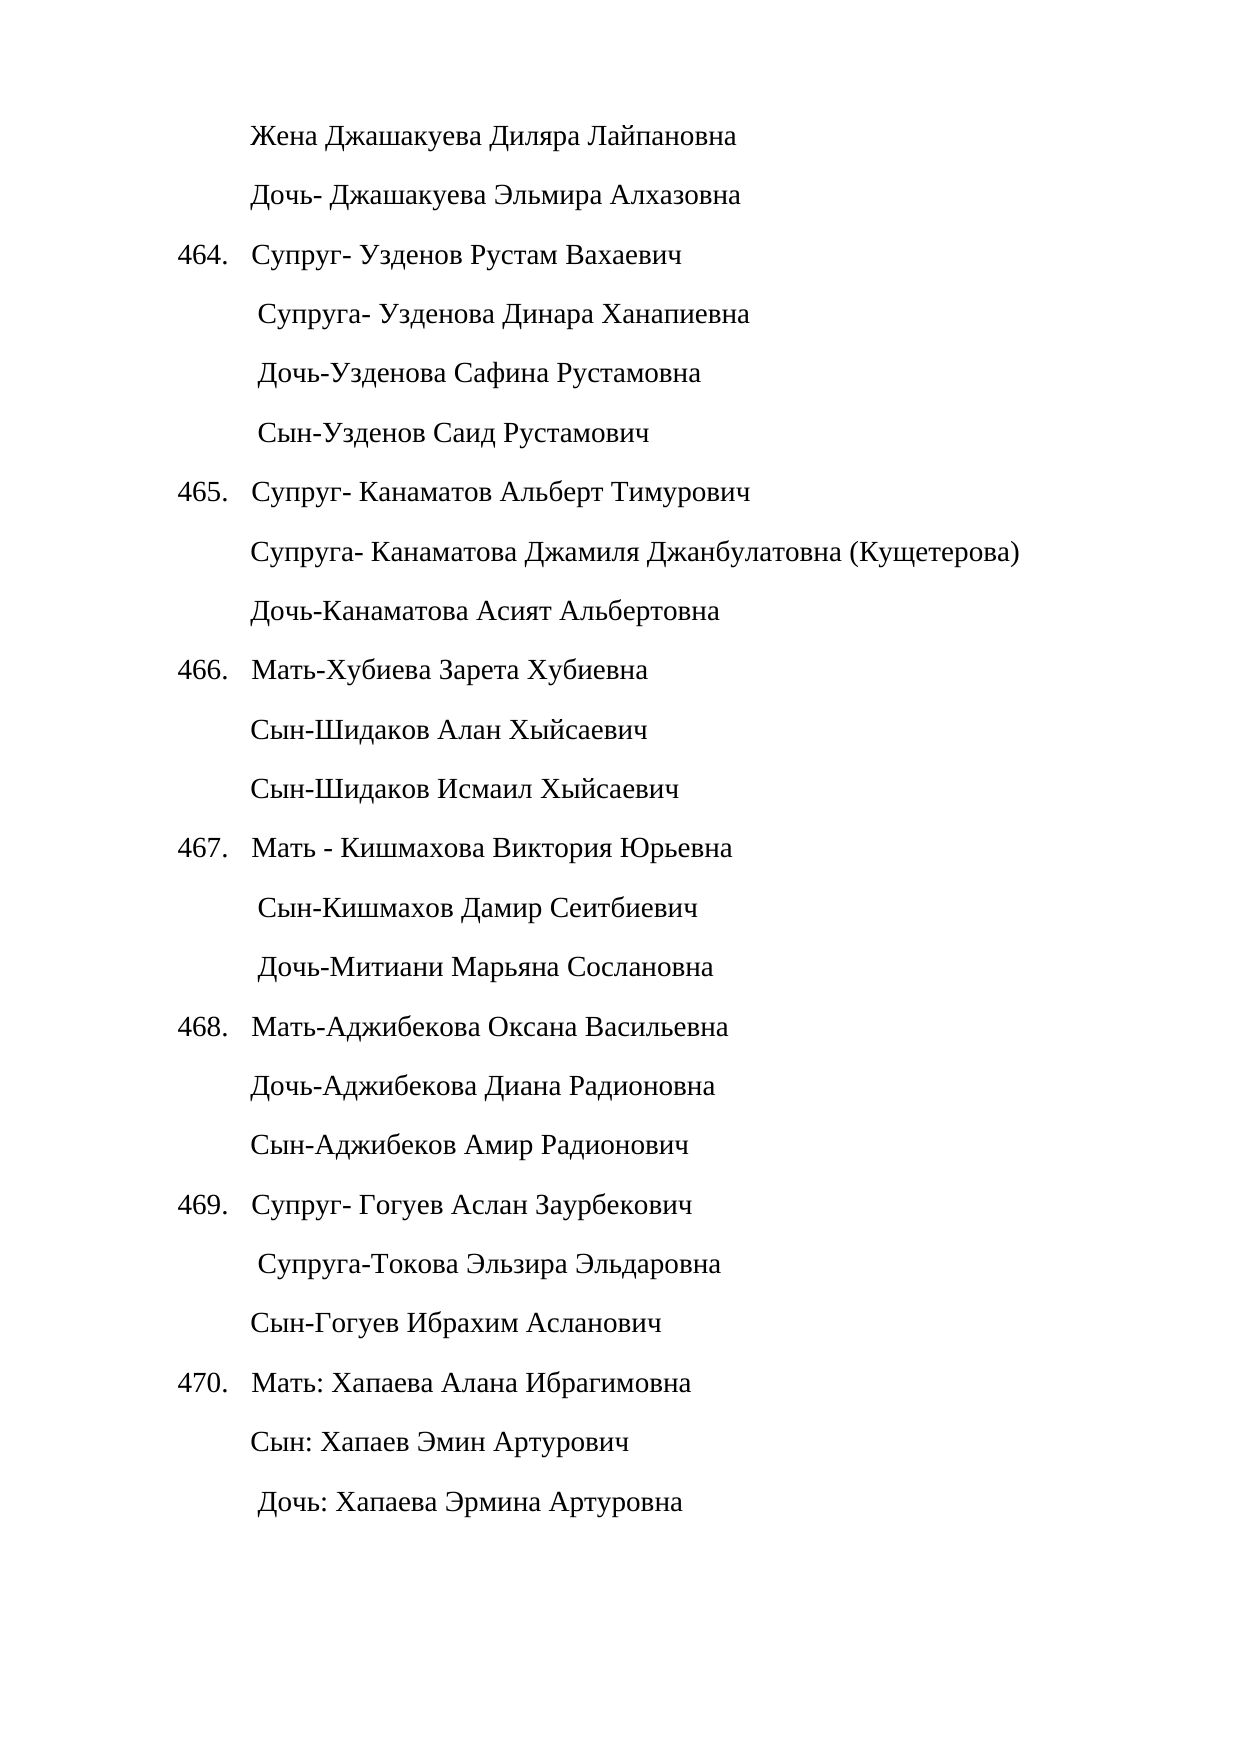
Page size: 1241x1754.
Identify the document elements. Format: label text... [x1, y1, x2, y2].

text Дочь-Канаматова Асият Альбертовна [177, 593, 1152, 627]
text Сын-Аджибеков Амир Радионович [177, 1127, 1152, 1161]
text Дочь-Митиани Марьяна Сослановна [177, 949, 1152, 983]
text 466. Мать-Хубиева Зарета Хубиевна [177, 652, 1152, 686]
text 464. Супруг- Узденов Рустам Вахаевич [177, 237, 1152, 270]
text Дочь-Аджибекова Диана Радионовна [177, 1068, 1152, 1102]
text Сын-Шидаков Алан Хыйсаевич [177, 712, 1152, 745]
text Сын-Гогуев Ибрахим Асланович [177, 1306, 1152, 1339]
text Сын: Хапаев Эмин Артурович [177, 1424, 1152, 1458]
text Сын-Шидаков Исмаил Хыйсаевич [177, 771, 1152, 805]
text 465. Супруг- Канаматов Альберт Тимурович [177, 474, 1152, 508]
text Супруга- Канаматова Джамиля Джанбулатовна (Кущетерова) [177, 534, 1152, 567]
text Дочь: Хапаева Эрмина Артуровна [177, 1484, 1152, 1517]
text 470. Мать: Хапаева Алана Ибрагимовна [177, 1365, 1152, 1398]
text Сын-Узденов Саид Рустамович [177, 415, 1152, 448]
text Супруга- Узденова Динара Ханапиевна [177, 296, 1152, 330]
text 468. Мать-Аджибекова Оксана Васильевна [177, 1009, 1152, 1042]
text Дочь- Джашакуева Эльмира Алхазовна [177, 177, 1152, 211]
text Супруга-Токова Эльзира Эльдаровна [177, 1246, 1152, 1280]
text Жена Джашакуева Диляра Лайпановна [177, 118, 1152, 152]
text Сын-Кишмахов Дамир Сеитбиевич [177, 890, 1152, 923]
text Дочь-Узденова Сафина Рустамовна [177, 356, 1152, 389]
text 469. Супруг- Гогуев Аслан Заурбекович [177, 1187, 1152, 1220]
text 467. Мать - Кишмахова Виктория Юрьевна [177, 831, 1152, 864]
